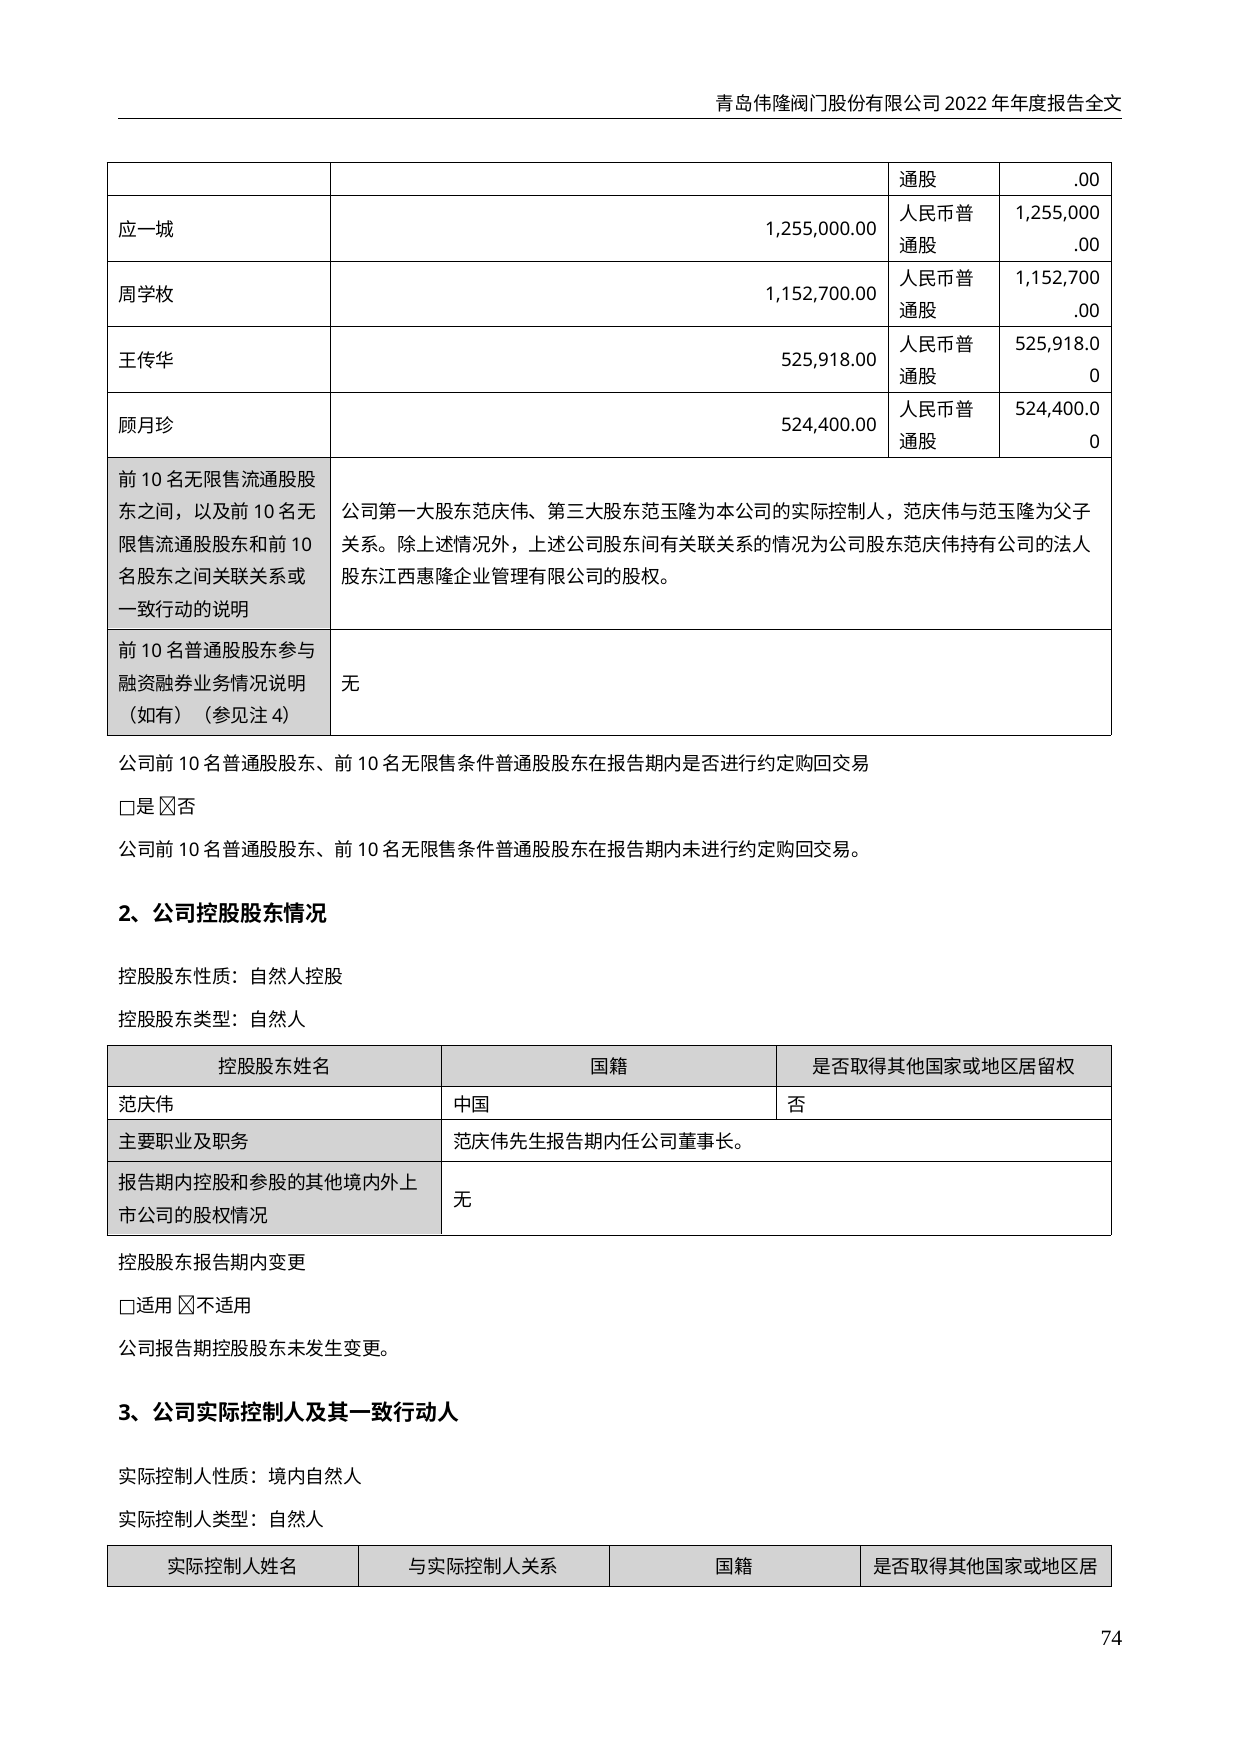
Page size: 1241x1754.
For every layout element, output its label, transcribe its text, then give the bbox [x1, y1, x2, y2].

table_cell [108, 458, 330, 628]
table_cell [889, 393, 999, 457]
text 实际控制人性质：境内自然人 [118, 1459, 1122, 1491]
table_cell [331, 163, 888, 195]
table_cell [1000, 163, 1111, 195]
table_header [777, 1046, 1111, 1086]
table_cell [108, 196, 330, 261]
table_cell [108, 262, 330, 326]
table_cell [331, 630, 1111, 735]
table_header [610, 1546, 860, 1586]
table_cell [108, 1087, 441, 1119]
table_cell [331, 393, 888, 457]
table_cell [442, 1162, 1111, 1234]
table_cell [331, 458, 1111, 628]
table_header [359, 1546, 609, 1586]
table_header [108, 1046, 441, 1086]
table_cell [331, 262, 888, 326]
text 2、公司控股股东情况 [118, 895, 1122, 928]
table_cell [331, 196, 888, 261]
text 3、公司实际控制人及其一致行动人 [118, 1395, 1122, 1427]
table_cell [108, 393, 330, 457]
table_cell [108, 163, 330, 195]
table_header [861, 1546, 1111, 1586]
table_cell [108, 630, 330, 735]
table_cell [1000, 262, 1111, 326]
text 控股股东性质：自然人控股 [118, 959, 1122, 992]
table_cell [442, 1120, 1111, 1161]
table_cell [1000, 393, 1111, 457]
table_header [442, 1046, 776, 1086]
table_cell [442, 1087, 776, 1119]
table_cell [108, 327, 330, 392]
text □是 否 [118, 789, 1122, 821]
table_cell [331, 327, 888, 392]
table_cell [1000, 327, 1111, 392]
text 公司前10名普通股股东、前10名无限售条件普通股股东在报告期内是否进行约定购回交易 [118, 746, 1122, 778]
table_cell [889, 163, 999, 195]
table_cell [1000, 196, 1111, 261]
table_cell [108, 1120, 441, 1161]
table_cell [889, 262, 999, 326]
text 控股股东类型：自然人 [118, 1002, 1122, 1034]
text 控股股东报告期内变更 [118, 1245, 1122, 1278]
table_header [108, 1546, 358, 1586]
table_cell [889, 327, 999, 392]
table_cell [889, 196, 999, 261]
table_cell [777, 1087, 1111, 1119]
text □适用 不适用 [118, 1288, 1122, 1321]
text 实际控制人类型：自然人 [118, 1502, 1122, 1534]
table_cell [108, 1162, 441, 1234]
text 公司前10名普通股股东、前10名无限售条件普通股股东在报告期内未进行约定购回交易。 [118, 832, 1122, 864]
text 公司报告期控股股东未发生变更。 [118, 1331, 1122, 1364]
